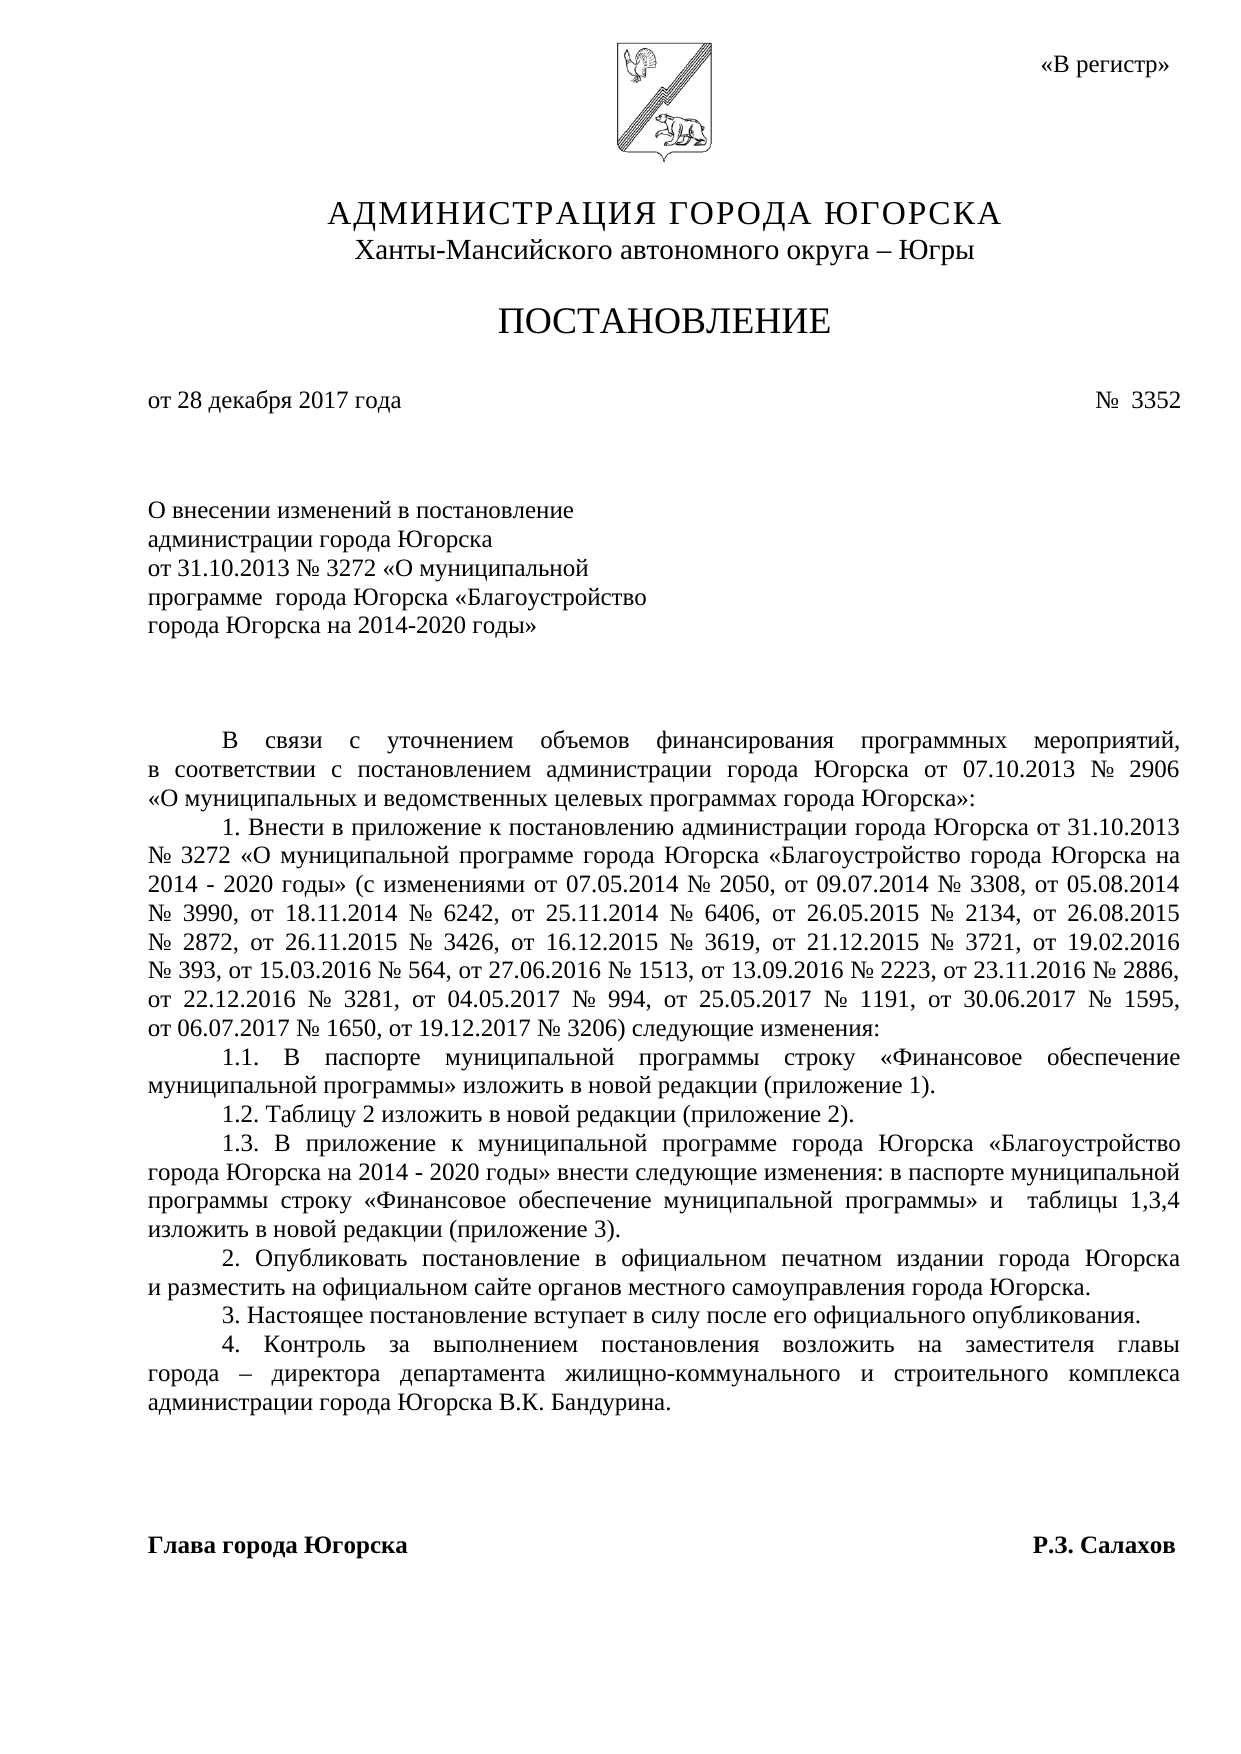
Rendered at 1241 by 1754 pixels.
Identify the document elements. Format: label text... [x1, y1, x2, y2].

subtitle Ханты-Мансийского автономного округа – Югры [148, 232, 1181, 265]
text В связи с уточнением объемов финансирования программных мероприятий, в соответствии с постановлением администрации города Югорска от 07.10.2013 № 2906 «О муниципальных и ведомственных целевых программах города Югорска»: [148, 726, 1181, 812]
text от 31.10.2013 № 3272 «О муниципальной [148, 553, 1181, 582]
text 3. Настоящее постановление вступает в силу после его официального опубликования. [148, 1301, 1181, 1329]
picture [616, 41, 713, 165]
text 1.2. Таблицу 2 изложить в новой редакции (приложение 2). [148, 1099, 1181, 1128]
subtitle ПОСТАНОВЛЕНИЕ [148, 299, 1181, 342]
text 1.3. В приложение к муниципальной программе города Югорска «Благоустройство города Югорска на 2014 - 2020 годы» внести следующие изменения: в паспорте муниципальной программы строку «Финансовое обеспечение муниципальной программы» и таблицы 1,3,4 изложить в новой редакции (приложение 3). [148, 1128, 1181, 1243]
text программе города Югорска «Благоустройство [148, 582, 1181, 611]
text от 28 декабря 2017 года № 3352 [148, 385, 1181, 438]
text 2. Опубликовать постановление в официальном печатном издании города Югорска и разместить на официальном сайте органов местного самоуправления города Югорска. [148, 1243, 1181, 1301]
text города Югорска на 2014-2020 годы» [148, 611, 1181, 639]
title 1.1. В паспорте муниципальной программы строку «Финансовое обеспечение муниципальной программы» изложить в новой редакции (приложение 1). [148, 1042, 1181, 1099]
title 1. Внести в приложение к постановлению администрации города Югорска от 31.10.2013 № 3272 «О муниципальной программе города Югорска «Благоустройство города Югорска на 2014 - 2020 годы» (с изменениями от 07.05.2014 № 2050, от 09.07.2014 № 3308, от 05.08.2014 № 3990, от 18.11.2014 № 6242, от 25.11.2014 № 6406, от 26.05.2015 № 2134, от 26.08.2015 № 2872, от 26.11.2015 № 3426, от 16.12.2015 № 3619, от 21.12.2015 № 3721, от 19.02.2016 № 393, от 15.03.2016 № 564, от 27.06.2016 № 1513, от 13.09.2016 № 2223, от 23.11.2016 № 2886, от 22.12.2016 № 3281, от 04.05.2017 № 994, от 25.05.2017 № 1191, от 30.06.2017 № 1595, от 06.07.2017 № 1650, от 19.12.2017 № 3206) следующие изменения: [148, 812, 1181, 1042]
text 4. Контроль за выполнением постановления возложить на заместителя главы города – директора департамента жилищно-коммунального и строительного комплекса администрации города Югорска В.К. Бандурина. [148, 1329, 1181, 1416]
text О внесении изменений в постановление [148, 496, 1181, 524]
subtitle АДМИНИСТРАЦИЯ ГОРОДА ЮГОРСКА [148, 193, 1181, 232]
text администрации города Югорска [148, 524, 1181, 553]
text Глава города Югорска Р.З. Салахов [148, 1531, 1181, 1559]
